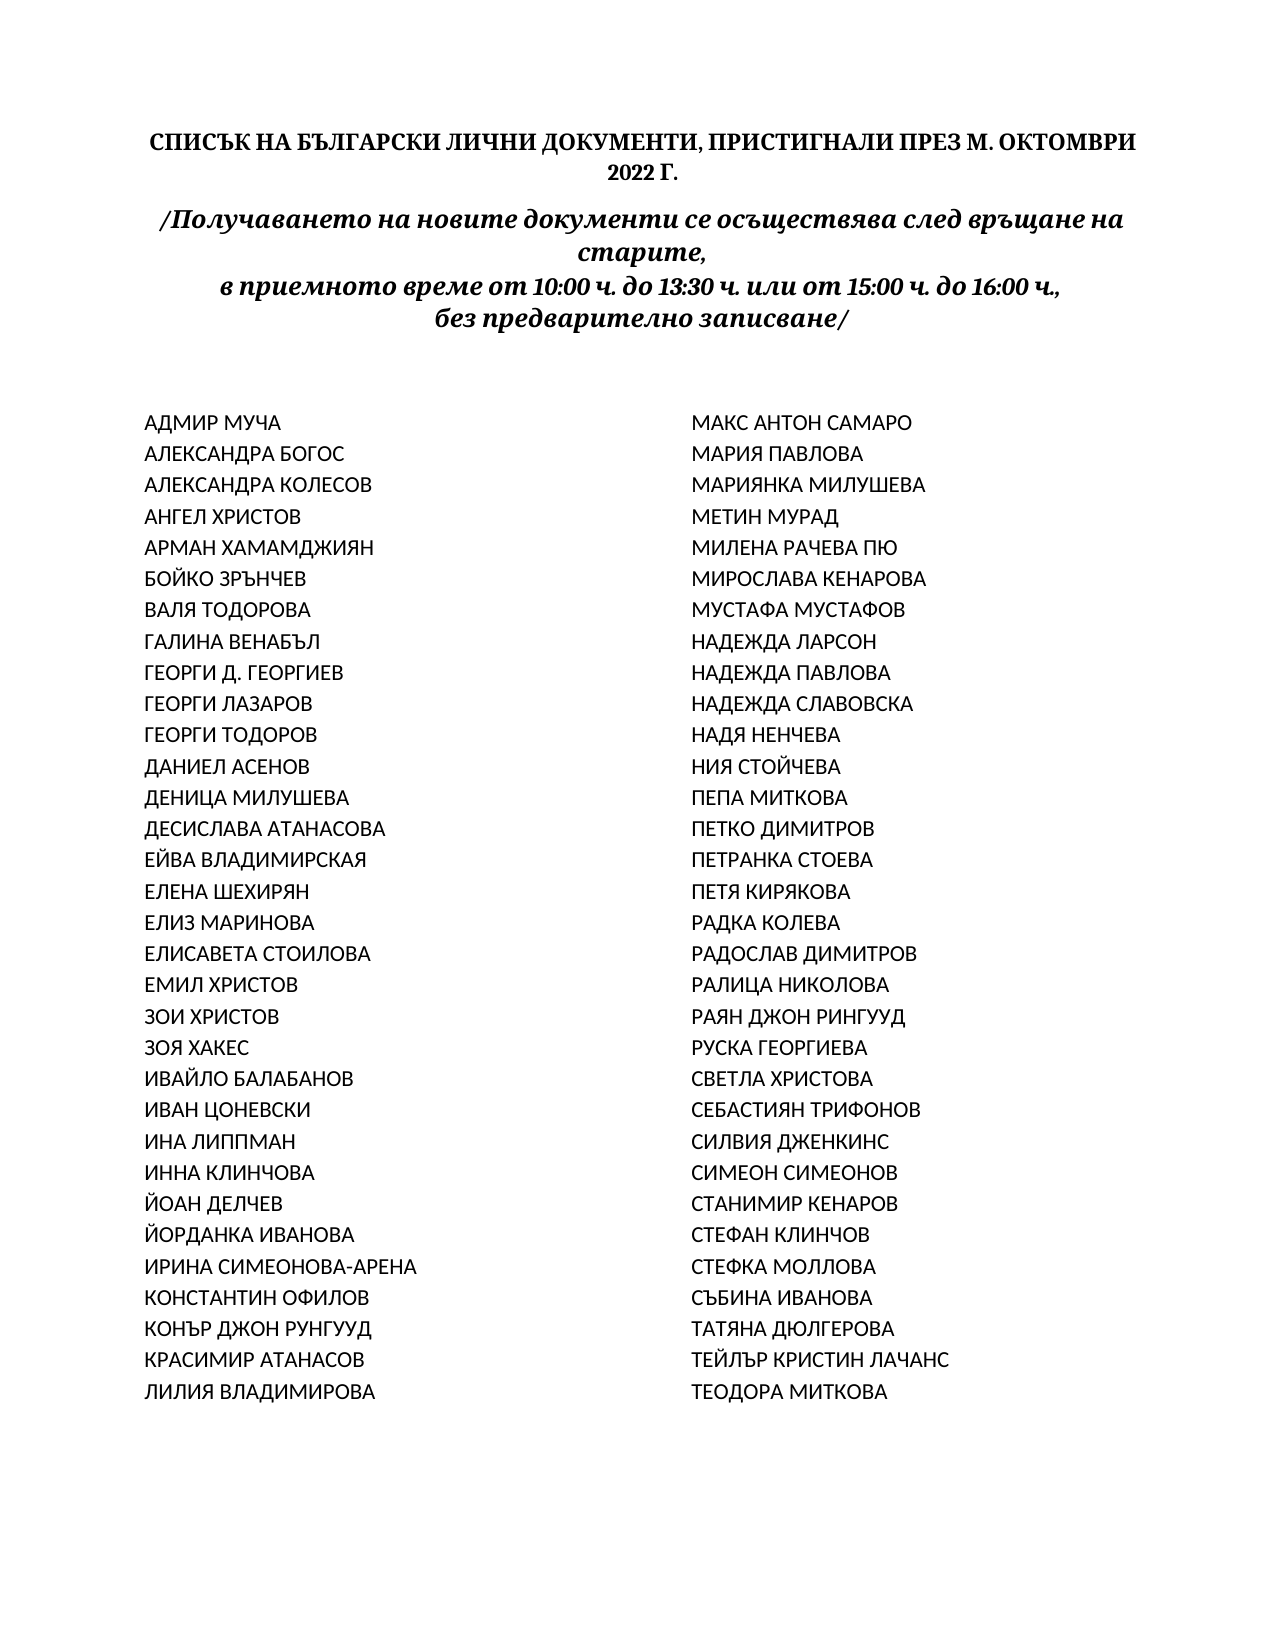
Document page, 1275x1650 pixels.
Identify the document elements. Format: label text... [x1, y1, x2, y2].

table_cell СТЕФКА МОЛЛОВА [680, 1249, 980, 1280]
table_cell АЛЕКСАНДРА КОЛЕСОВ [133, 467, 433, 498]
table_cell ЕЛИЗ МАРИНОВА [133, 905, 433, 936]
table_cell ЕЙВА ВЛАДИМИРСКАЯ [133, 842, 433, 873]
table_cell МУСТАФА МУСТАФОВ [680, 592, 980, 623]
table_cell ГЕОРГИ ЛАЗАРОВ [133, 686, 433, 717]
table_cell ГЕОРГИ Д. ГЕОРГИЕВ [133, 655, 433, 686]
table_cell ГЕОРГИ ТОДОРОВ [133, 717, 433, 748]
table_cell РАЛИЦА НИКОЛОВА [680, 967, 980, 998]
table_cell ЗОЯ ХАКЕС [133, 1030, 433, 1061]
table_cell ЗОИ ХРИСТОВ [133, 999, 433, 1030]
text СПИСЪК НА БЪЛГАРСКИ ЛИЧНИ ДОКУМЕНТИ, ПРИСТИГНАЛИ ПРЕЗ М. ОКТОМВРИ 2022 Г. [133, 129, 1153, 186]
table_cell КОНЪР ДЖОН РУНГУУД [133, 1311, 433, 1342]
table_cell ДАНИЕЛ АСЕНОВ [133, 749, 433, 780]
table_cell ДЕСИСЛАВА АТАНАСОВА [133, 811, 433, 842]
table_cell ЙОАН ДЕЛЧЕВ [133, 1186, 433, 1217]
table_cell МИРОСЛАВА КЕНАРОВА [680, 561, 980, 592]
table_cell МАРИЯНКА МИЛУШЕВА [680, 467, 980, 498]
table_cell ГАЛИНА ВЕНАБЪЛ [133, 624, 433, 655]
table_cell АЛЕКСАНДРА БОГОС [133, 436, 433, 467]
table_cell СТАНИМИР КЕНАРОВ [680, 1186, 980, 1217]
table_cell ЕЛЕНА ШЕХИРЯН [133, 874, 433, 905]
table_cell РУСКА ГЕОРГИЕВА [680, 1030, 980, 1061]
table_header АДМИР МУЧА [133, 405, 433, 436]
table_cell СИЛВИЯ ДЖЕНКИНС [680, 1124, 980, 1155]
table_cell НАДЕЖДА СЛАВОВСКА [680, 686, 980, 717]
table_cell ИНА ЛИППМАН [133, 1124, 433, 1155]
table_cell ДЕНИЦА МИЛУШЕВА [133, 780, 433, 811]
table_cell НАДЕЖДА ПАВЛОВА [680, 655, 980, 686]
table_cell СЪБИНА ИВАНОВА [680, 1280, 980, 1311]
table_cell МАКС АНТОН САМАРО [680, 405, 980, 436]
table_cell РАДОСЛАВ ДИМИТРОВ [680, 936, 980, 967]
table_cell ЕМИЛ ХРИСТОВ [133, 967, 433, 998]
table_cell ИВАН ЦОНЕВСКИ [133, 1092, 433, 1123]
table_cell ПЕТЯ КИРЯКОВА [680, 874, 980, 905]
table_cell КРАСИМИР АТАНАСОВ [133, 1342, 433, 1373]
table_cell ПЕТКО ДИМИТРОВ [680, 811, 980, 842]
table_cell РАЯН ДЖОН РИНГУУД [680, 999, 980, 1030]
table_cell ВАЛЯ ТОДОРОВА [133, 592, 433, 623]
table_cell ИРИНА СИМЕОНОВА-АРЕНА [133, 1249, 433, 1280]
table_cell ЛИЛИЯ ВЛАДИМИРОВА [133, 1374, 433, 1405]
table_cell ТЕОДОРА МИТКОВА [680, 1374, 980, 1405]
table_cell ТАТЯНА ДЮЛГЕРОВА [680, 1311, 980, 1342]
table_cell КОНСТАНТИН ОФИЛОВ [133, 1280, 433, 1311]
table_cell РАДКА КОЛЕВА [680, 905, 980, 936]
table_cell ИВАЙЛО БАЛАБАНОВ [133, 1061, 433, 1092]
table_cell ПЕТРАНКА СТОЕВА [680, 842, 980, 873]
table_cell ЙОРДАНКА ИВАНОВА [133, 1217, 433, 1248]
table_cell БОЙКО ЗРЪНЧЕВ [133, 561, 433, 592]
table_cell СВЕТЛА ХРИСТОВА [680, 1061, 980, 1092]
table_cell ЕЛИСАВЕТА СТОИЛОВА [133, 936, 433, 967]
table_cell АРМАН ХАМАМДЖИЯН [133, 530, 433, 561]
table_cell СТЕФАН КЛИНЧОВ [680, 1217, 980, 1248]
table_cell МАРИЯ ПАВЛОВА [680, 436, 980, 467]
table_cell ТЕЙЛЪР КРИСТИН ЛАЧАНС [680, 1342, 980, 1373]
table_cell ПЕПА МИТКОВА [680, 780, 980, 811]
table_cell СИМЕОН СИМЕОНОВ [680, 1155, 980, 1186]
table_cell НИЯ СТОЙЧЕВА [680, 749, 980, 780]
table_cell НАДЕЖДА ЛАРСОН [680, 624, 980, 655]
table_cell АНГЕЛ ХРИСТОВ [133, 499, 433, 530]
table_cell СЕБАСТИЯН ТРИФОНОВ [680, 1092, 980, 1123]
table_cell МИЛЕНА РАЧЕВА ПЮ [680, 530, 980, 561]
table_cell МЕТИН МУРАД [680, 499, 980, 530]
table_cell НАДЯ НЕНЧЕВА [680, 717, 980, 748]
table_cell ИННА КЛИНЧОВА [133, 1155, 433, 1186]
text /Получаването на новите документи се осъществява след връщане на старите, в приемното време от 10:00 ч. до 13:30 ч. или от 15:00 ч. до 16:00 ч., без предварително записване/ [133, 206, 1153, 334]
